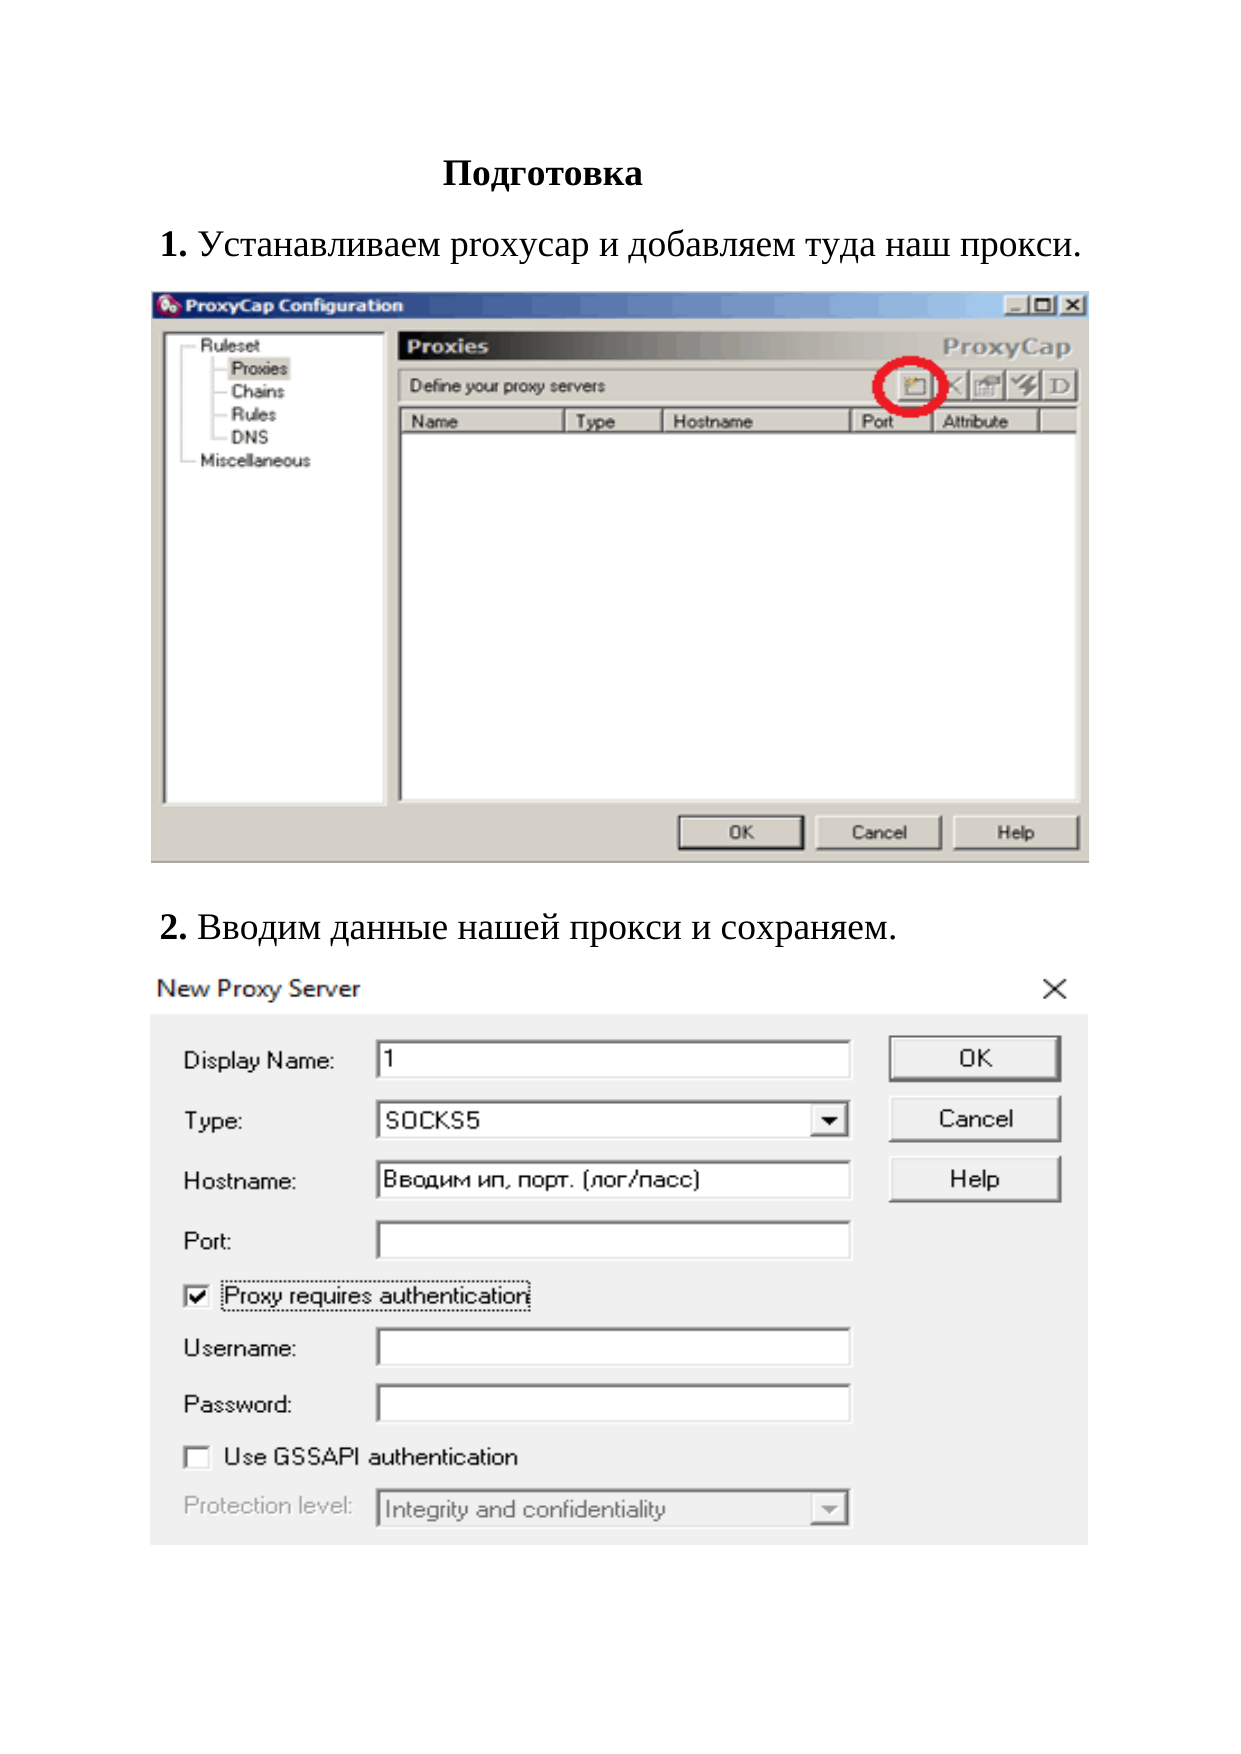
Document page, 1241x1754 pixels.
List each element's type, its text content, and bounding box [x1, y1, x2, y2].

text Подготовка [150, 150, 1090, 193]
text 1. Устанавливаем proxycap и добавляем туда наш прокси. [150, 222, 1090, 265]
text 2. Вводим данные нашей прокси и сохраняем. [150, 904, 1090, 947]
